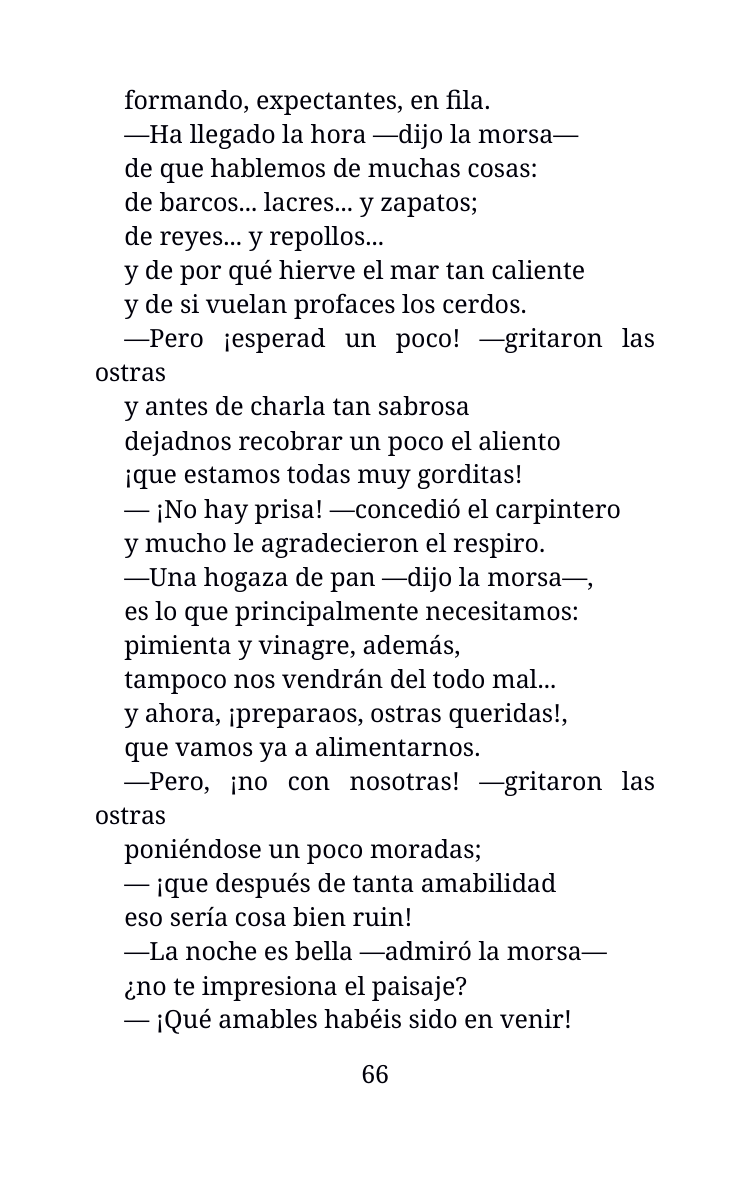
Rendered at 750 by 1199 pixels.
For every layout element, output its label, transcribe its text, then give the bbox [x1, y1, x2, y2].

text de reyes... y repollos... [94, 219, 656, 253]
text ¿no te impresiona el paisaje? [94, 968, 656, 1002]
text tampoco nos vendrán del todo mal... [94, 662, 656, 696]
text — ¡No hay prisa! —concedió el carpintero [94, 491, 656, 525]
text y de si vuelan profaces los cerdos. [94, 287, 656, 321]
text —Una hogaza de pan —dijo la morsa—, [94, 559, 656, 593]
text formando, expectantes, en fila. [94, 82, 656, 117]
text — ¡que después de tanta amabilidad [94, 866, 656, 900]
text pimienta y vinagre, además, [94, 627, 656, 662]
text —La noche es bella —admiró la morsa— [94, 934, 656, 968]
text y mucho le agradecieron el respiro. [94, 525, 656, 559]
text y de por qué hierve el mar tan caliente [94, 253, 656, 287]
text —Ha llegado la hora —dijo la morsa— [94, 117, 656, 151]
text que vamos ya a alimentarnos. [94, 730, 656, 764]
text —Pero ¡esperad un poco! —gritaron las ostras [94, 321, 656, 389]
text ¡que estamos todas muy gorditas! [94, 457, 656, 491]
text y ahora, ¡preparaos, ostras queridas!, [94, 696, 656, 730]
text es lo que principalmente necesitamos: [94, 593, 656, 627]
text poniéndose un poco moradas; [94, 832, 656, 866]
text de barcos... lacres... y zapatos; [94, 185, 656, 219]
text eso sería cosa bien ruin! [94, 900, 656, 934]
text —Pero, ¡no con nosotras! —gritaron las ostras [94, 764, 656, 832]
text de que hablemos de muchas cosas: [94, 151, 656, 185]
text — ¡Qué amables habéis sido en venir! [94, 1002, 656, 1036]
text dejadnos recobrar un poco el aliento [94, 423, 656, 457]
text y antes de charla tan sabrosa [94, 389, 656, 423]
